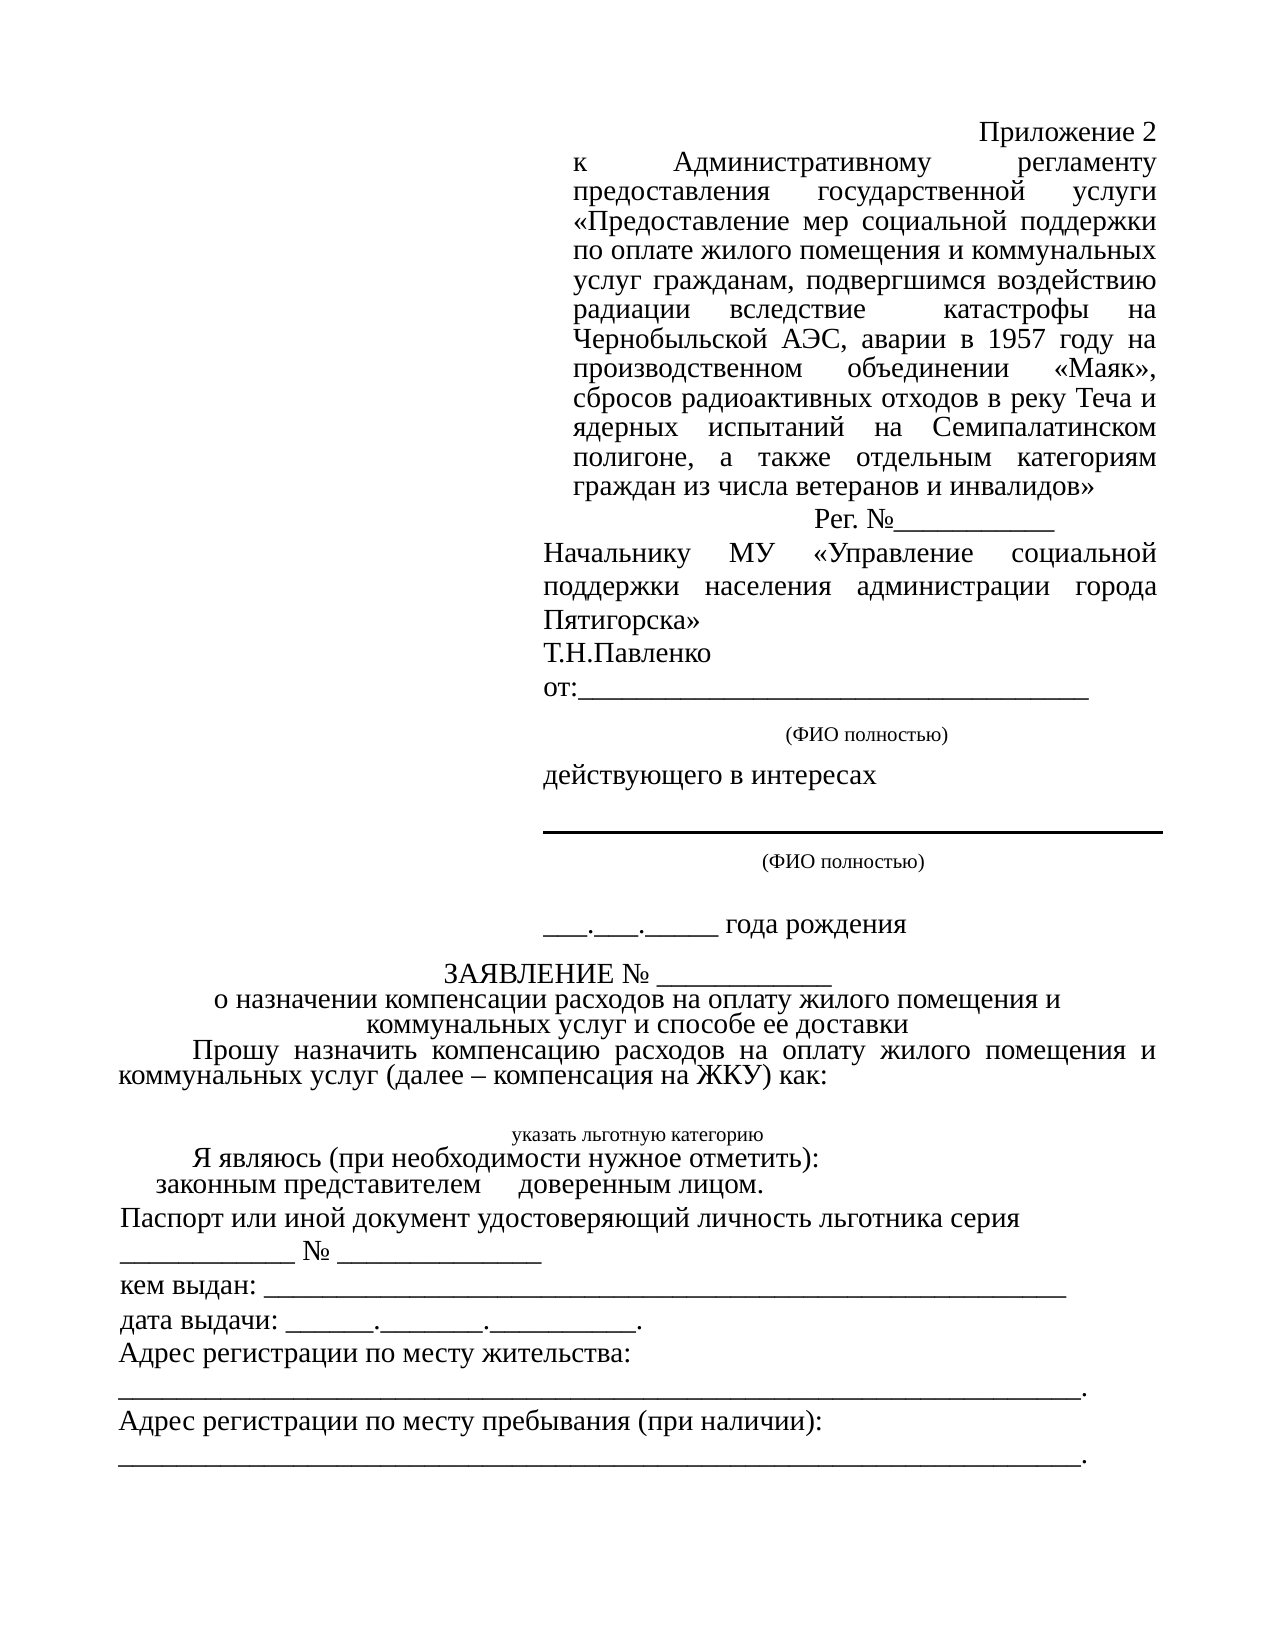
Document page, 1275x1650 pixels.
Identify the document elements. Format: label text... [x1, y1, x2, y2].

text Я являюсь (при необходимости нужное отметить): [118, 1147, 336, 1172]
text Начальнику МУ «Управление социальной поддержки населения администрации города Пятигорска» [543, 535, 1157, 636]
text от:___________________________________ [543, 669, 1157, 703]
text ___.___._____ года рождения [543, 913, 1157, 938]
text Я являюсь (при необходимости нужное отметить): [333, 1147, 1157, 1172]
text Приложение 2 [620, 118, 1157, 148]
text действующего в интересах [543, 764, 1163, 789]
text указать льготную категорию [118, 1121, 1157, 1146]
text Рег. №___________ [681, 501, 1157, 535]
text Паспорт или иной документ удостоверяющий личность льготника серия ____________ № ______________ кем выдан: _______________________________________________________ [120, 1200, 1157, 1301]
text ЗАЯВЛЕНИЕ № ____________ [118, 963, 1157, 988]
text Т.Н.Павленко [543, 636, 1157, 669]
text  законным представителем  доверенным лицом. [118, 1173, 1157, 1198]
text Адрес регистрации по месту пребывания (при наличии): __________________________________________________________________. [118, 1403, 1157, 1470]
text к Административному регламенту предоставления государственной услуги «Предоставление мер социальной поддержки по оплате жилого помещения и коммунальных услуг гражданам, подвергшимся воздействию радиации вследствие катастрофы на Чернобыльской АЭС, аварии в 1957 году на производственном объединении «Маяк», сбросов радиоактивных отходов в реку Теча и ядерных испытаний на Семипалатинском полигоне, а также отдельным категориям граждан из числа ветеранов и инвалидов» [573, 148, 1157, 501]
text (ФИО полностью) [543, 722, 992, 746]
text (ФИО полностью) [543, 849, 1163, 874]
text дата выдачи: ______._______.__________. [120, 1302, 1157, 1336]
text Адрес регистрации по месту жительства: __________________________________________________________________. [118, 1336, 1157, 1403]
text Прошу назначить компенсацию расходов на оплату жилого помещения и коммунальных услуг (далее – компенсация на ЖКУ) как: [118, 1040, 1157, 1090]
text о назначении компенсации расходов на оплату жилого помещения и коммунальных услуг и способе ее доставки [118, 988, 1157, 1038]
